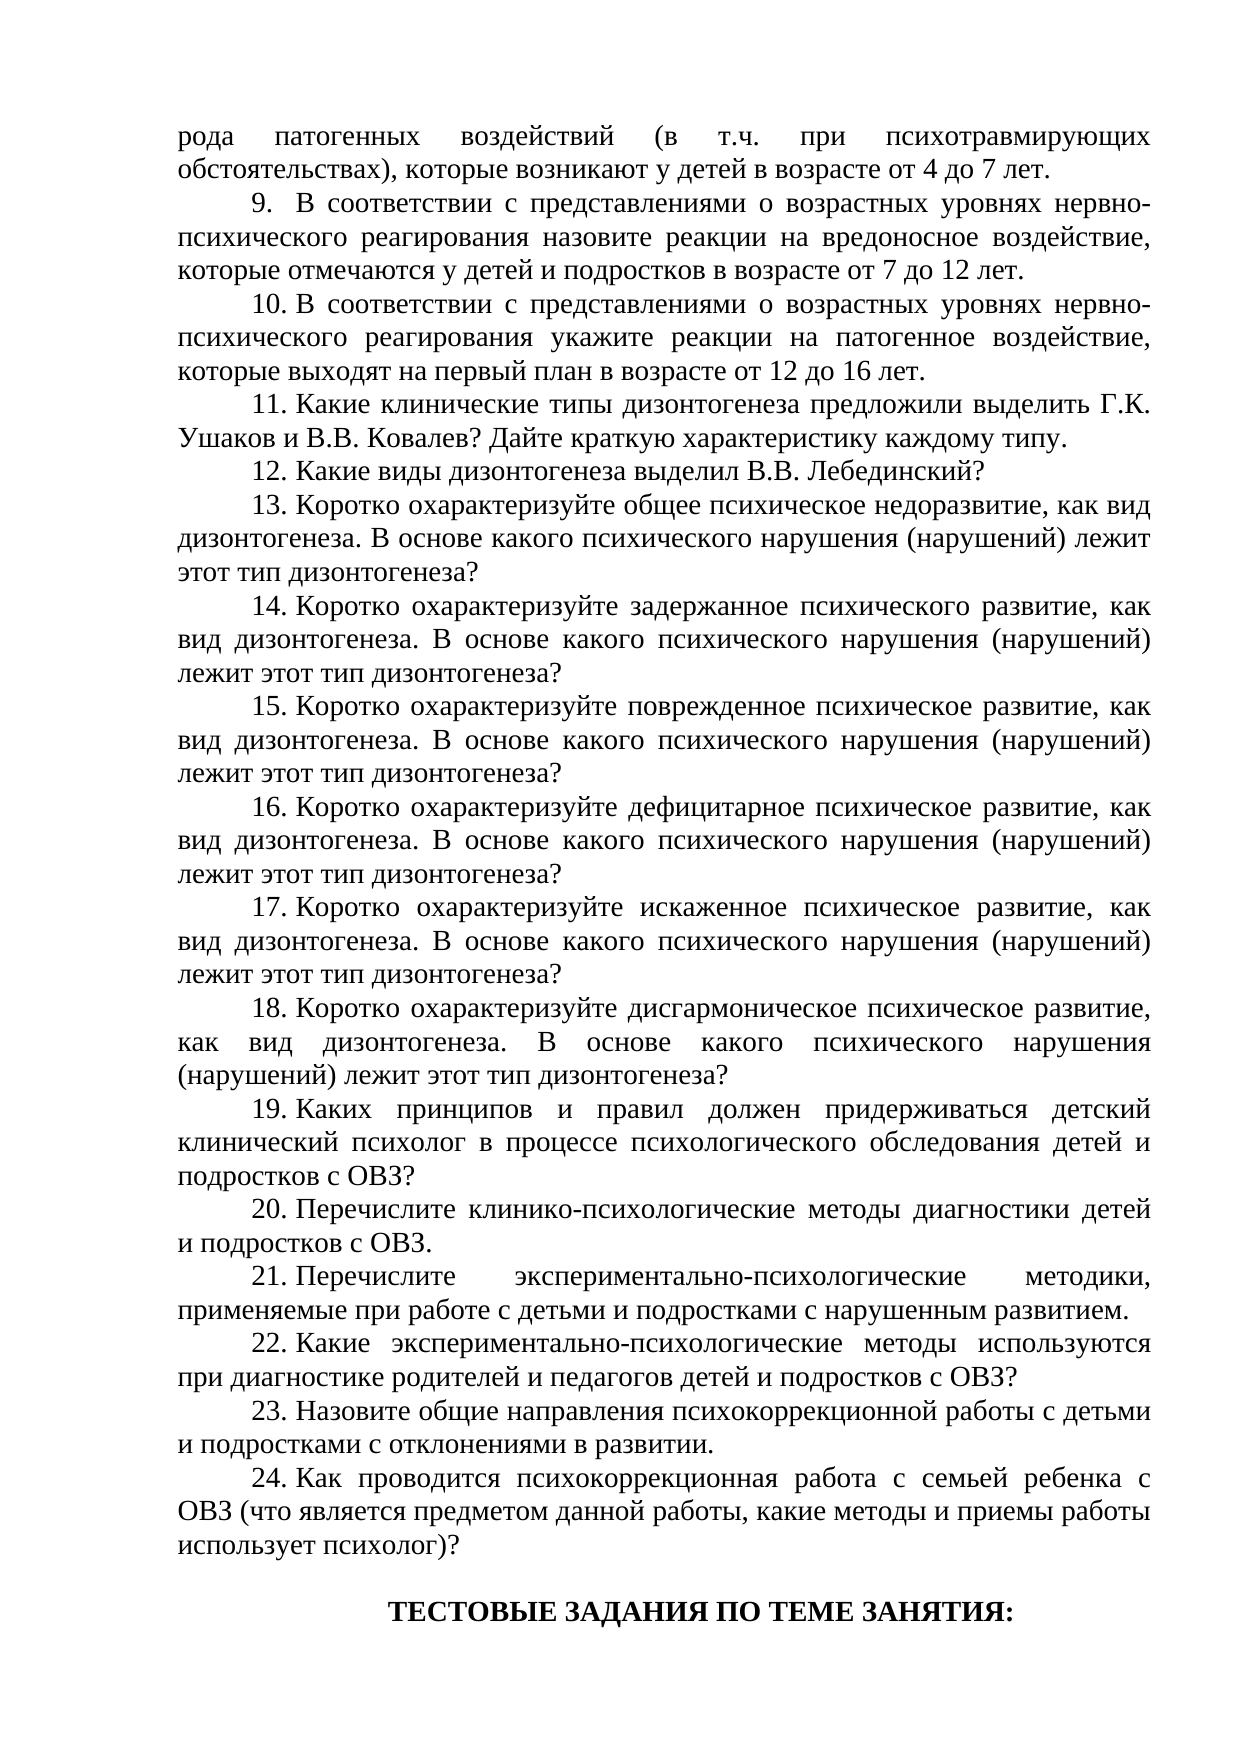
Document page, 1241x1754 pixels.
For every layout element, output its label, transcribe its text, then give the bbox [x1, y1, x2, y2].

list Какие клинические типы дизонтогенеза предложили выделить Г.К. Ушаков и В.В. Ковалев? Дайте краткую характеристику каждому типу. [177, 386, 1152, 453]
list Перечислите клинико-психологические методы диагностики детей и подростков с ОВЗ. [177, 1191, 1152, 1258]
list Перечислите экспериментально-психологические методики, применяемые при работе с детьми и подростками с нарушенным развитием. [177, 1258, 1152, 1326]
list Коротко охарактеризуйте искаженное психическое развитие, как вид дизонтогенеза. В основе какого психического нарушения (нарушений) лежит этот тип дизонтогенеза? [177, 889, 1152, 990]
text ТЕСТОВЫЕ ЗАДАНИЯ ПО ТЕМЕ ЗАНЯТИЯ: [177, 1594, 1152, 1627]
list Коротко охарактеризуйте дисгармоническое психическое развитие, как вид дизонтогенеза. В основе какого психического нарушения (нарушений) лежит этот тип дизонтогенеза? [177, 990, 1152, 1091]
list Как проводится психокоррекционная работа с семьей ребенка с ОВЗ (что является предметом данной работы, какие методы и приемы работы использует психолог)? [177, 1460, 1152, 1560]
list Назовите общие направления психокоррекционной работы с детьми и подростками с отклонениями в развитии. [177, 1393, 1152, 1460]
list Коротко охарактеризуйте общее психическое недоразвитие, как вид дизонтогенеза. В основе какого психического нарушения (нарушений) лежит этот тип дизонтогенеза? [177, 487, 1152, 588]
list Каких принципов и правил должен придерживаться детский клинический психолог в процессе психологического обследования детей и подростков с ОВЗ? [177, 1091, 1152, 1191]
list В соответствии с представлениями о возрастных уровнях нервно-психического реагирования укажите реакции на патогенное воздействие, которые выходят на первый план в возрасте от 12 до 16 лет. [177, 286, 1152, 386]
list В соответствии с представлениями о возрастных уровнях нервно-психического реагирования назовите реакции на вредоносное воздействие, которые отмечаются у детей и подростков в возрасте от 7 до 12 лет. [177, 185, 1152, 286]
list Какие виды дизонтогенеза выделил В.В. Лебединский? [177, 453, 1152, 487]
list Коротко охарактеризуйте задержанное психического развитие, как вид дизонтогенеза. В основе какого психического нарушения (нарушений) лежит этот тип дизонтогенеза? [177, 588, 1152, 688]
list Какие экспериментально-психологические методы используются при диагностике родителей и педагогов детей и подростков с ОВЗ? [177, 1326, 1152, 1393]
list Коротко охарактеризуйте поврежденное психическое развитие, как вид дизонтогенеза. В основе какого психического нарушения (нарушений) лежит этот тип дизонтогенеза? [177, 688, 1152, 789]
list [177, 118, 1152, 185]
list Коротко охарактеризуйте дефицитарное психическое развитие, как вид дизонтогенеза. В основе какого психического нарушения (нарушений) лежит этот тип дизонтогенеза? [177, 789, 1152, 889]
